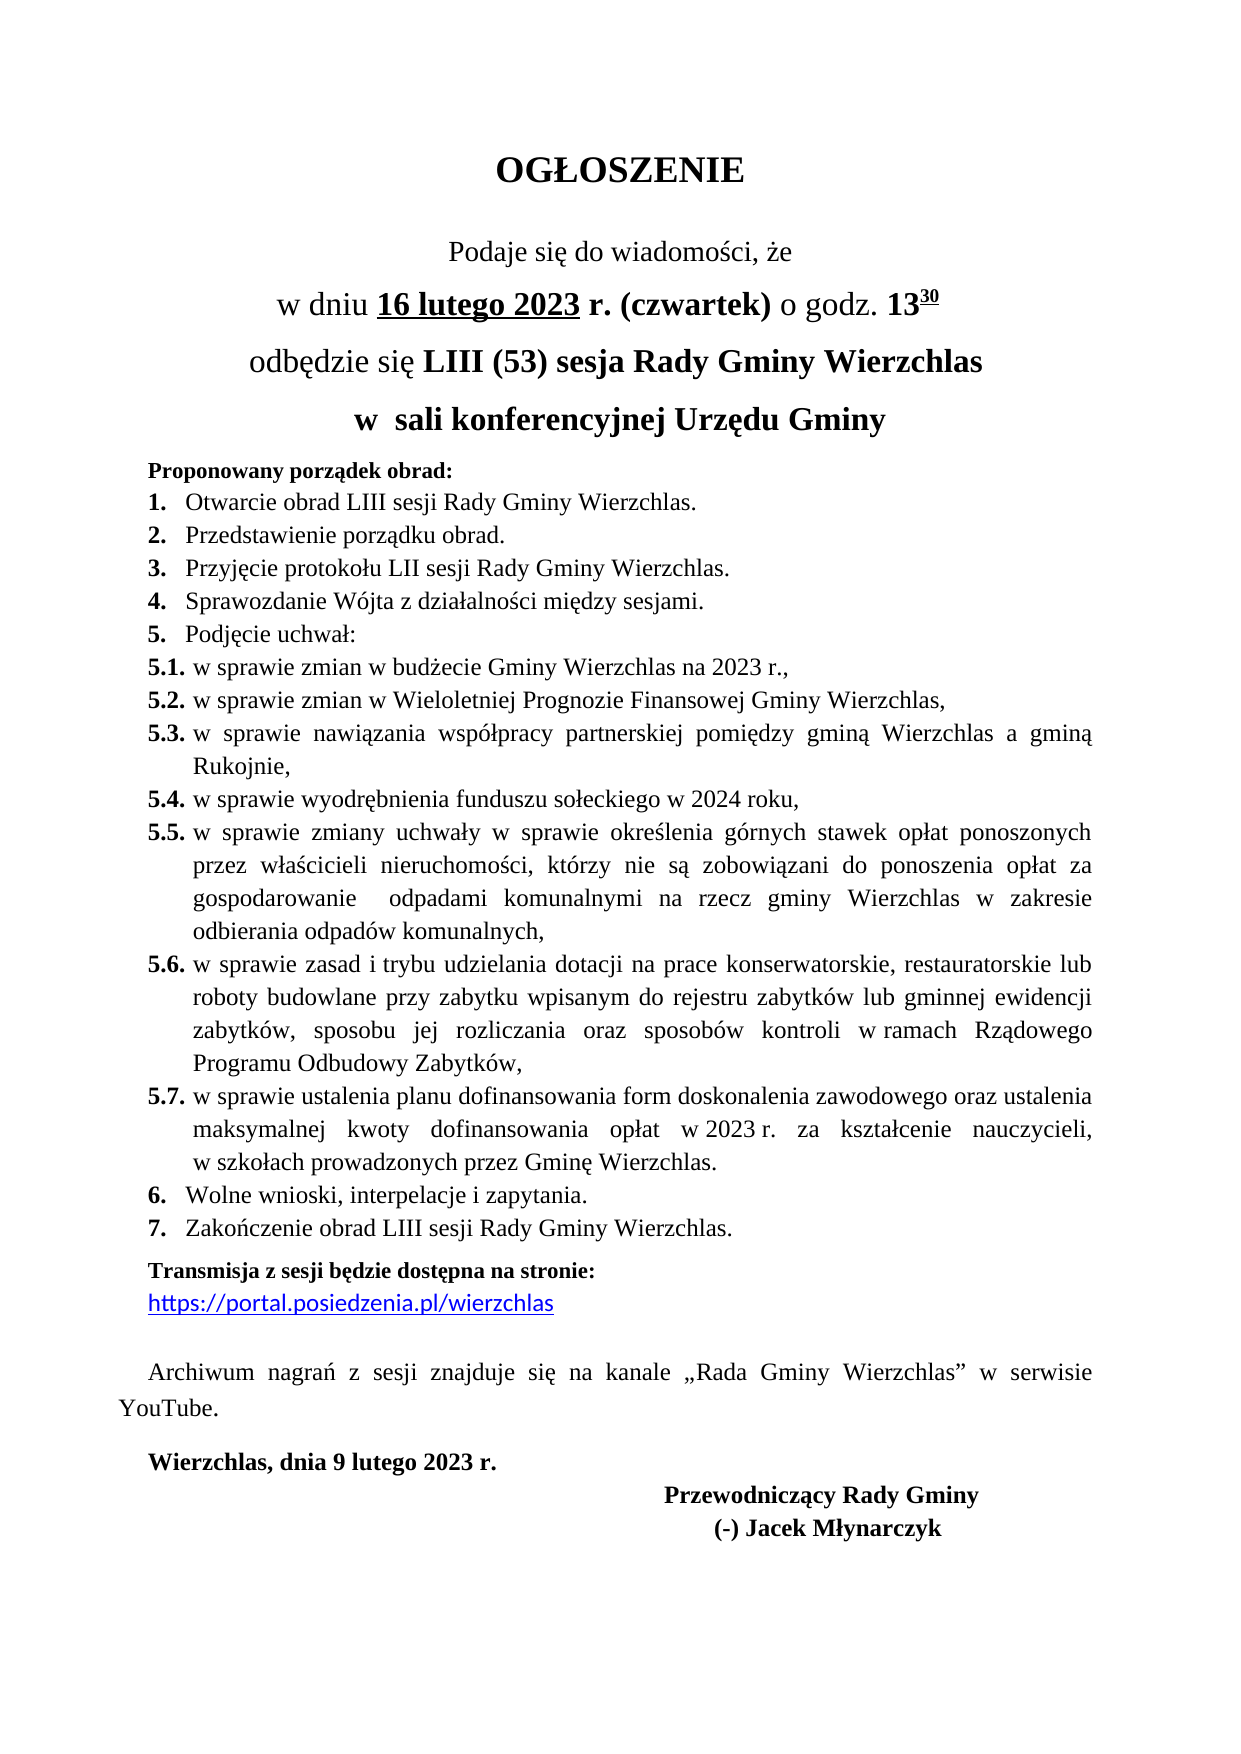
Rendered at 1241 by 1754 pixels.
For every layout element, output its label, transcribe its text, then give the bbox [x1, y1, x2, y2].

list w sprawie nawiązania współpracy partnerskiej pomiędzy gminą Wierzchlas a gminą Rukojnie, [148, 718, 1093, 780]
text (-) Jacek Młynarczyk [664, 1513, 1093, 1542]
list Przedstawienie porządku obrad. [148, 520, 1093, 549]
list w sprawie zmian w budżecie Gminy Wierzchlas na 2023 r., [148, 652, 1093, 681]
list Sprawozdanie Wójta z działalności między sesjami. [148, 586, 1093, 615]
text Wierzchlas, dnia 9 lutego 2023 r. [148, 1447, 1093, 1476]
list w sprawie zmiany uchwały w sprawie określenia górnych stawek opłat ponoszonych przez właścicieli nieruchomości, którzy nie są zobowiązani do ponoszenia opłat za gospodarowanie odpadami komunalnymi na rzecz gminy Wierzchlas w zakresie odbierania odpadów komunalnych, [148, 817, 1093, 945]
text Proponowany porządek obrad: [148, 457, 1093, 483]
list Przyjęcie protokołu LII sesji Rady Gminy Wierzchlas. [148, 553, 1093, 582]
text Przewodniczący Rady Gminy [664, 1480, 1093, 1509]
list w sprawie zmian w Wieloletniej Prognozie Finansowej Gminy Wierzchlas, [148, 685, 1093, 714]
list Podjęcie uchwał: [147, 619, 1093, 648]
text Archiwum nagrań z sesji znajduje się na kanale „Rada Gminy Wierzchlas” w serwisie YouTube. [118, 1357, 1093, 1422]
list Otwarcie obrad LIII sesji Rady Gminy Wierzchlas. [148, 487, 1093, 516]
list Wolne wnioski, interpelacje i zapytania. [148, 1180, 1093, 1209]
subtitle Podaje się do wiadomości, że [148, 234, 1093, 267]
text https://portal.posiedzenia.pl/wierzchlas [148, 1287, 1093, 1318]
text Transmisja z sesji będzie dostępna na stronie: [148, 1257, 1093, 1284]
title OGŁOSZENIE [148, 148, 1093, 191]
list Zakończenie obrad LIII sesji Rady Gminy Wierzchlas. [148, 1213, 1093, 1242]
subtitle w dniu 16 lutego 2023 r. (czwartek) o godz. 1330 odbędzie się LIII (53) sesja Rady Gminy Wierzchlas w sali konferencyjnej Urzędu Gminy [148, 284, 1093, 437]
list w sprawie zasad i trybu udzielania dotacji na prace konserwatorskie, restauratorskie lub roboty budowlane przy zabytku wpisanym do rejestru zabytków lub gminnej ewidencji zabytków, sposobu jej rozliczania oraz sposobów kontroli w ramach Rządowego Programu Odbudowy Zabytków, [148, 949, 1093, 1077]
list w sprawie ustalenia planu dofinansowania form doskonalenia zawodowego oraz ustalenia maksymalnej kwoty dofinansowania opłat w 2023 r. za kształcenie nauczycieli, w szkołach prowadzonych przez Gminę Wierzchlas. [148, 1081, 1093, 1176]
list w sprawie wyodrębnienia funduszu sołeckiego w 2024 roku, [148, 784, 1093, 813]
